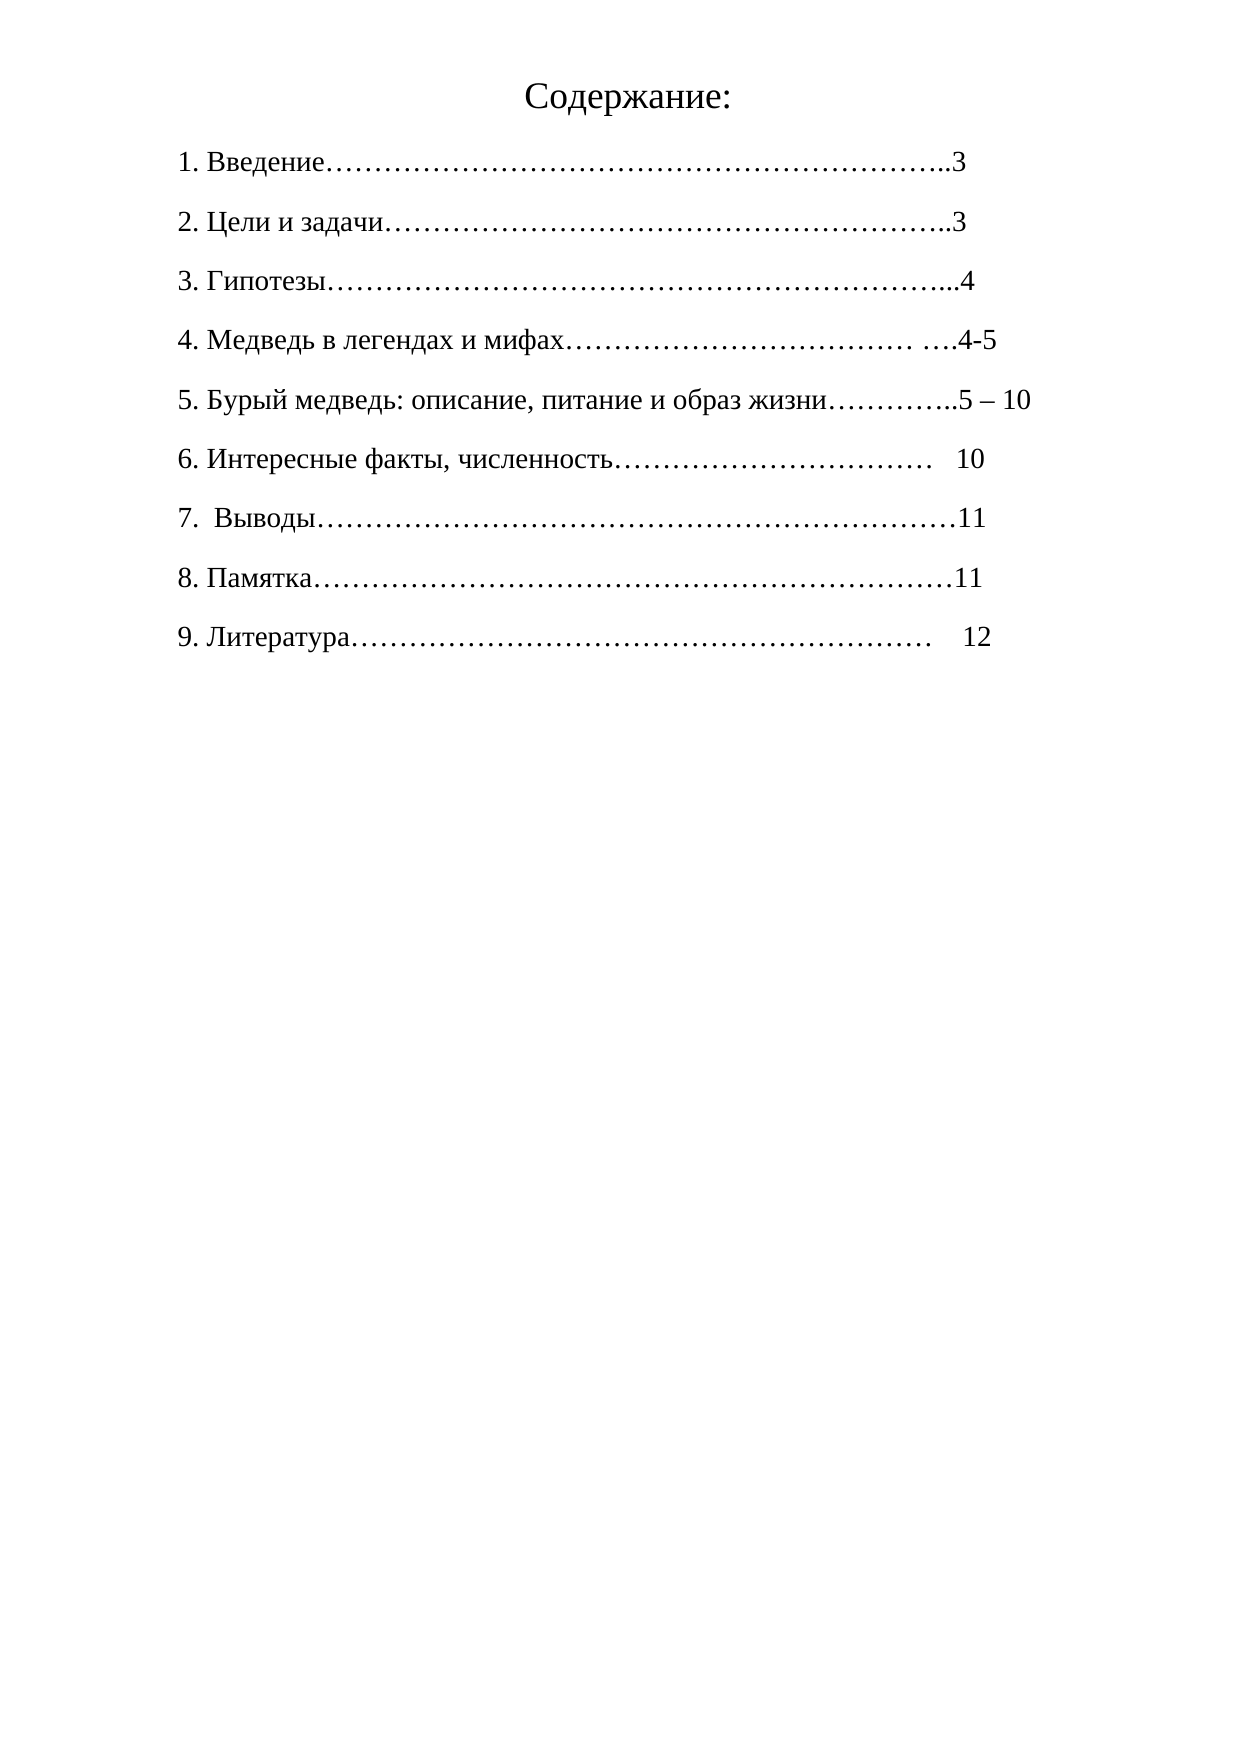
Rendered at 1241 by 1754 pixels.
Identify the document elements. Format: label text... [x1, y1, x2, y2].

text 4. Медведь в легендах и мифах……………………………… ….4-5 [177, 322, 1152, 356]
text 5. Бурый медведь: описание, питание и образ жизни…………..5 – 10 [177, 382, 1152, 415]
text 8. Памятка…………………………………………………………11 [177, 560, 1152, 593]
text 9. Литература…………………………………………………… 12 [177, 619, 1152, 653]
text 3. Гипотезы………………………………………………………...4 [177, 263, 1152, 297]
text 6. Интересные факты, численность…………………………… 10 [177, 441, 1152, 475]
text 1. Введение………………………………………………………..3 [177, 144, 1152, 178]
text 7. Выводы…………………………………………………………11 [177, 501, 1152, 534]
text Содержание: [177, 74, 1152, 117]
text 2. Цели и задачи…………………………………………………..3 [177, 204, 1152, 237]
